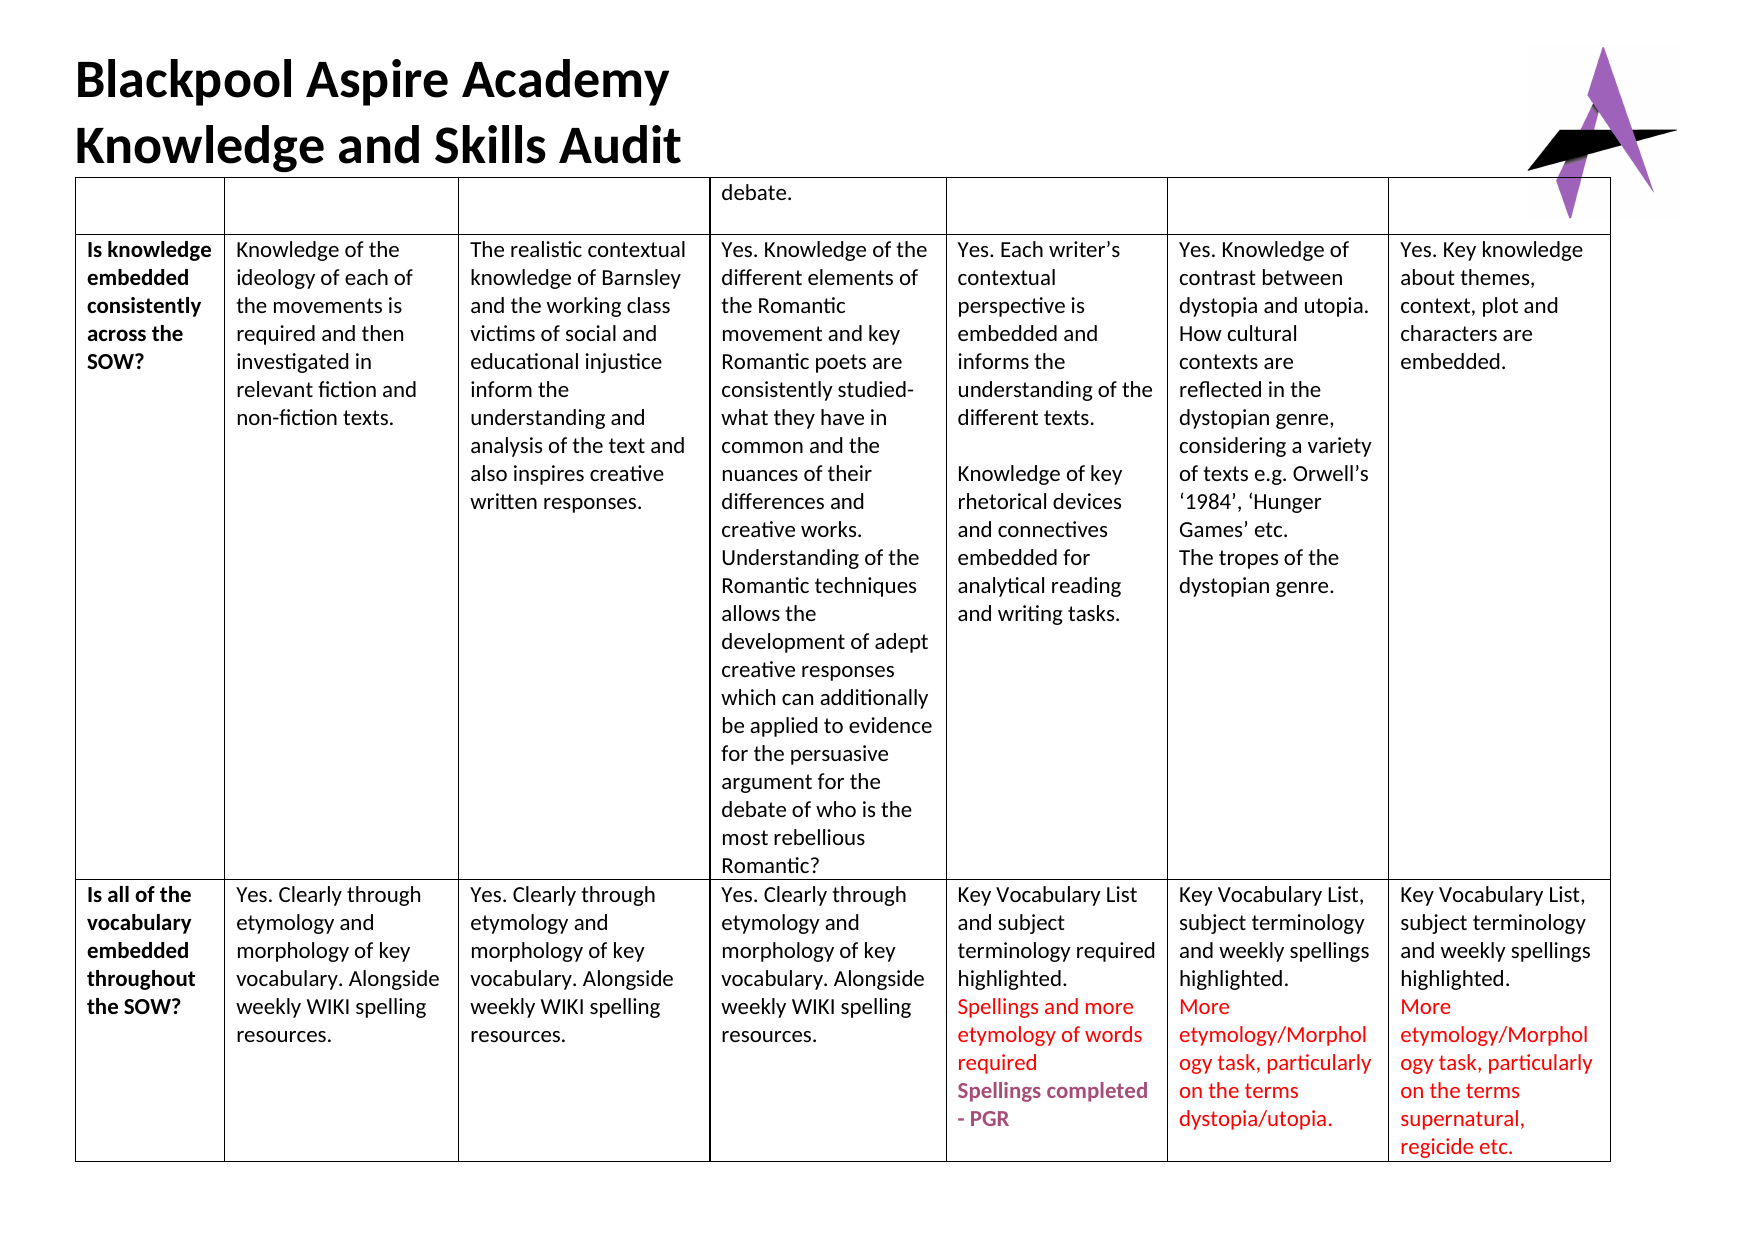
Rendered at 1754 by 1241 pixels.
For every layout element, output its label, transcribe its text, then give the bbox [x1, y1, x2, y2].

table_cell Yes. Key knowledge about themes, context, plot and characters are embedded. [1389, 235, 1610, 879]
table_cell Knowledge of the ideology of each of the movements is required and then investigated in relevant fiction and non-fiction texts. [225, 235, 458, 879]
table_cell Yes. Knowledge of contrast between dystopia and utopia. How cultural contexts are reflected in the dystopian genre, considering a variety of texts e.g. Orwell’s ‘1984’, ‘Hunger Games’ etc. The tropes of the dystopian genre. [1168, 235, 1388, 879]
picture [1527, 45, 1679, 221]
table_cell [947, 178, 1167, 234]
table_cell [947, 880, 1167, 1161]
table_cell The realistic contextual knowledge of Barnsley and the working class victims of social and educational injustice inform the understanding and analysis of the text and also inspires creative written responses. [459, 235, 709, 879]
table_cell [711, 880, 946, 1161]
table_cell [1168, 178, 1388, 234]
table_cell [1389, 880, 1610, 1161]
table_cell Yes. Knowledge of the different elements of the Romantic movement and key Romantic poets are consistently studied- what they have in common and the nuances of their differences and creative works. Understanding of the Romantic techniques allows the development of adept creative responses which can additionally be applied to evidence for the persuasive argument for the debate of who is the most rebellious Romantic? [711, 235, 946, 879]
table_cell Yes. Each writer’s contextual perspective is embedded and informs the understanding of the different texts. Knowledge of key rhetorical devices and connectives embedded for analytical reading and writing tasks. [947, 235, 1167, 879]
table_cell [225, 178, 458, 234]
table_cell Is knowledge embedded consistently across the SOW? [76, 235, 224, 879]
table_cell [76, 178, 224, 234]
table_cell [1168, 880, 1388, 1161]
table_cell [459, 178, 709, 234]
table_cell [711, 178, 946, 234]
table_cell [76, 880, 224, 1161]
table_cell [459, 880, 709, 1161]
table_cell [225, 880, 458, 1161]
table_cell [1389, 178, 1610, 234]
